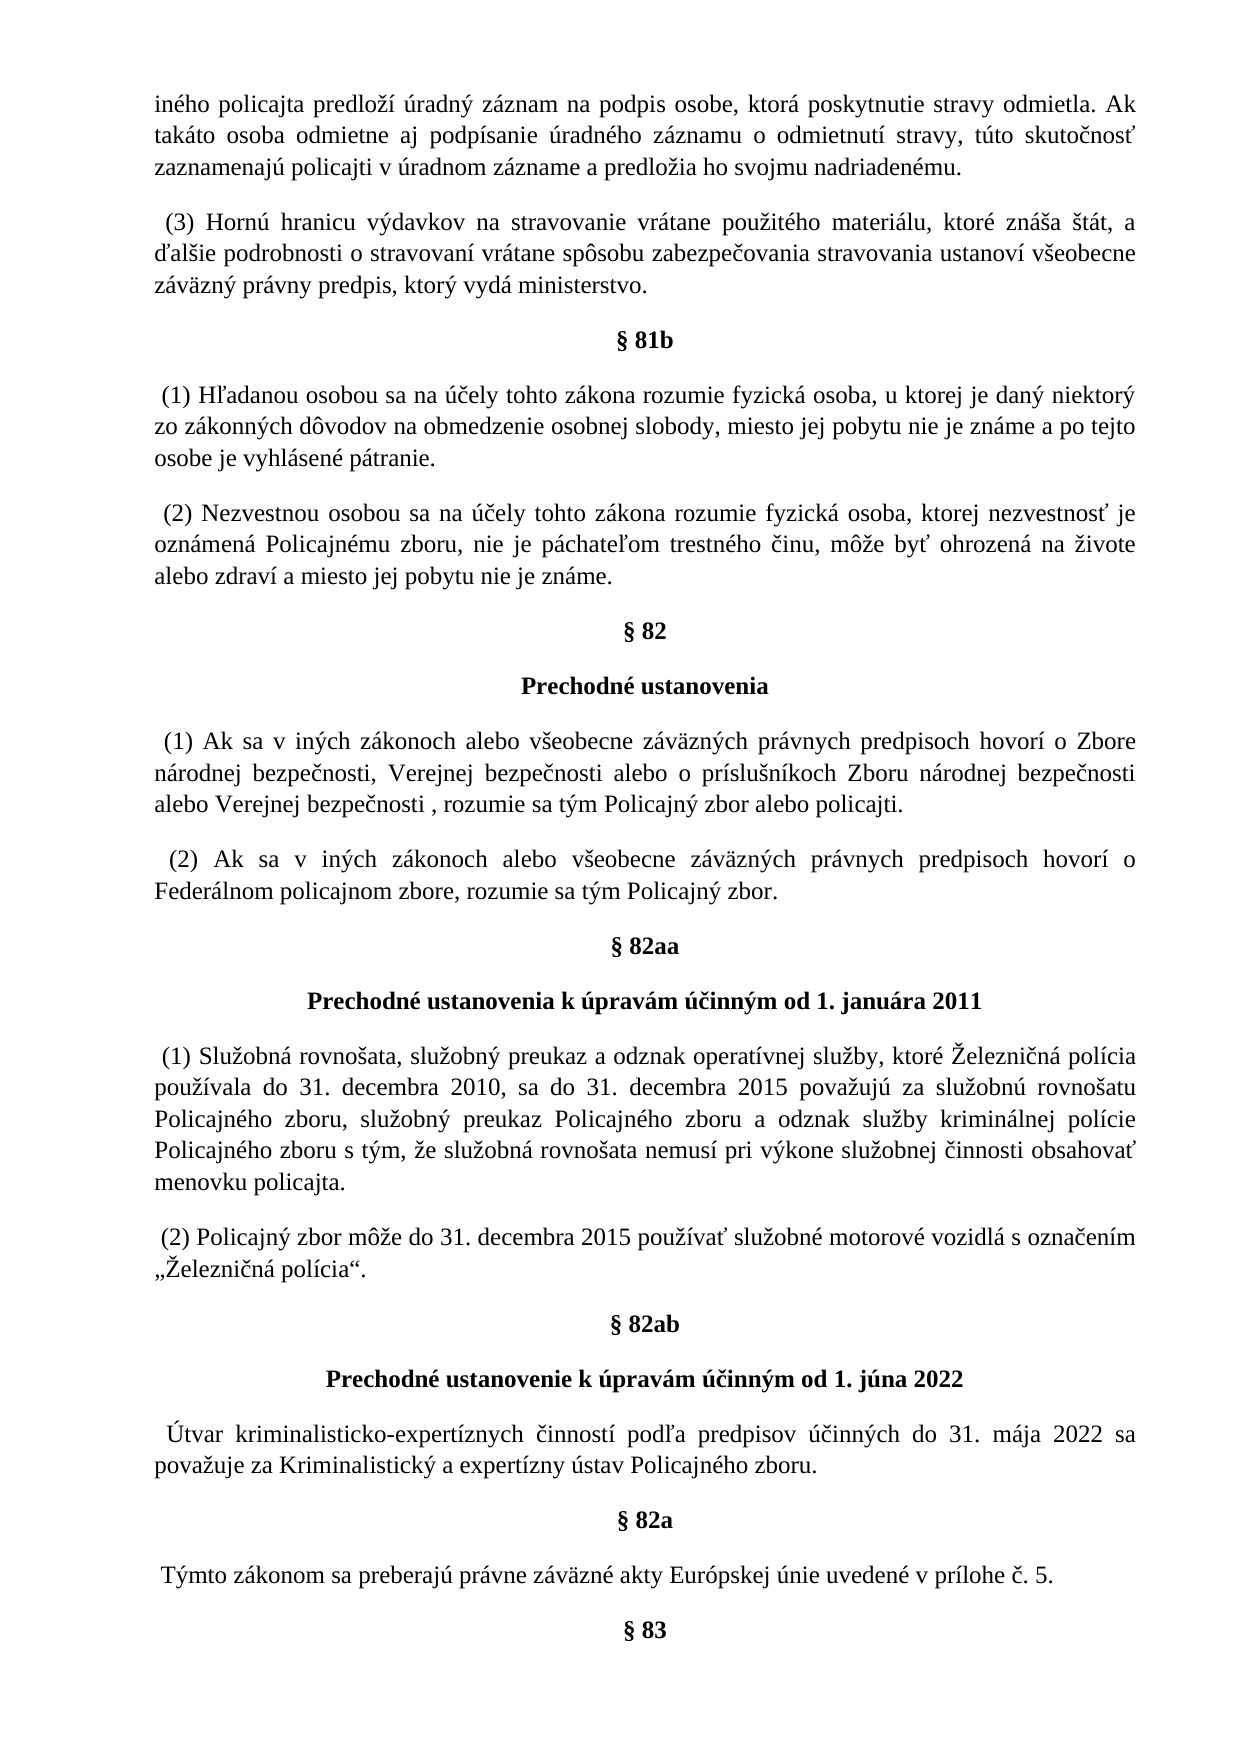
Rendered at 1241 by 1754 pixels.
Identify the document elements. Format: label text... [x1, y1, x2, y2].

text Týmto zákonom sa preberajú právne záväzné akty Európskej únie uvedené v prílohe č. 5. [154, 1560, 1137, 1589]
text § 82 [146, 616, 1137, 645]
text (2) Ak sa v iných zákonoch alebo všeobecne záväzných právnych predpisoch hovorí o Federálnom policajnom zbore, rozumie sa tým Policajný zbor. [154, 844, 1137, 904]
text (3) Hornú hranicu výdavkov na stravovanie vrátane použitého materiálu, ktoré znáša štát, a ďalšie podrobnosti o stravovaní vrátane spôsobu zabezpečovania stravovania ustanoví všeobecne záväzný právny predpis, ktorý vydá ministerstvo. [154, 207, 1137, 299]
text Prechodné ustanovenia k úpravám účinným od 1. januára 2011 [146, 986, 1137, 1014]
text Útvar kriminalisticko-expertíznych činností podľa predpisov účinných do 31. mája 2022 sa považuje za Kriminalistický a expertízny ústav Policajného zboru. [154, 1419, 1137, 1479]
text (2) Nezvestnou osobou sa na účely tohto zákona rozumie fyzická osoba, ktorej nezvestnosť je oznámená Policajnému zboru, nie je páchateľom trestného činu, môže byť ohrozená na živote alebo zdraví a miesto jej pobytu nie je známe. [154, 498, 1137, 590]
text § 82aa [146, 931, 1137, 959]
text § 82a [146, 1505, 1137, 1534]
text (2) Policajný zbor môže do 31. decembra 2015 používať služobné motorové vozidlá s označením „Železničná polícia“. [154, 1222, 1137, 1282]
text (1) Služobná rovnošata, služobný preukaz a odznak operatívnej služby, ktoré Železničná polícia používala do 31. decembra 2010, sa do 31. decembra 2015 považujú za služobnú rovnošatu Policajného zboru, služobný preukaz Policajného zboru a odznak služby kriminálnej polície Policajného zboru s tým, že služobná rovnošata nemusí pri výkone služobnej činnosti obsahovať menovku policajta. [154, 1041, 1137, 1196]
text (1) Ak sa v iných zákonoch alebo všeobecne záväzných právnych predpisoch hovorí o Zbore národnej bezpečnosti, Verejnej bezpečnosti alebo o príslušníkoch Zboru národnej bezpečnosti alebo Verejnej bezpečnosti , rozumie sa tým Policajný zbor alebo policajti. [154, 726, 1137, 818]
text (1) Hľadanou osobou sa na účely tohto zákona rozumie fyzická osoba, u ktorej je daný niektorý zo zákonných dôvodov na obmedzenie osobnej slobody, miesto jej pobytu nie je známe a po tejto osobe je vyhlásené pátranie. [154, 380, 1137, 472]
text § 83 [146, 1615, 1137, 1644]
text § 82ab [146, 1309, 1137, 1337]
text Prechodné ustanovenie k úpravám účinným od 1. júna 2022 [146, 1364, 1137, 1392]
text Prechodné ustanovenia [146, 671, 1137, 700]
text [154, 89, 1137, 181]
text § 81b [146, 325, 1137, 354]
